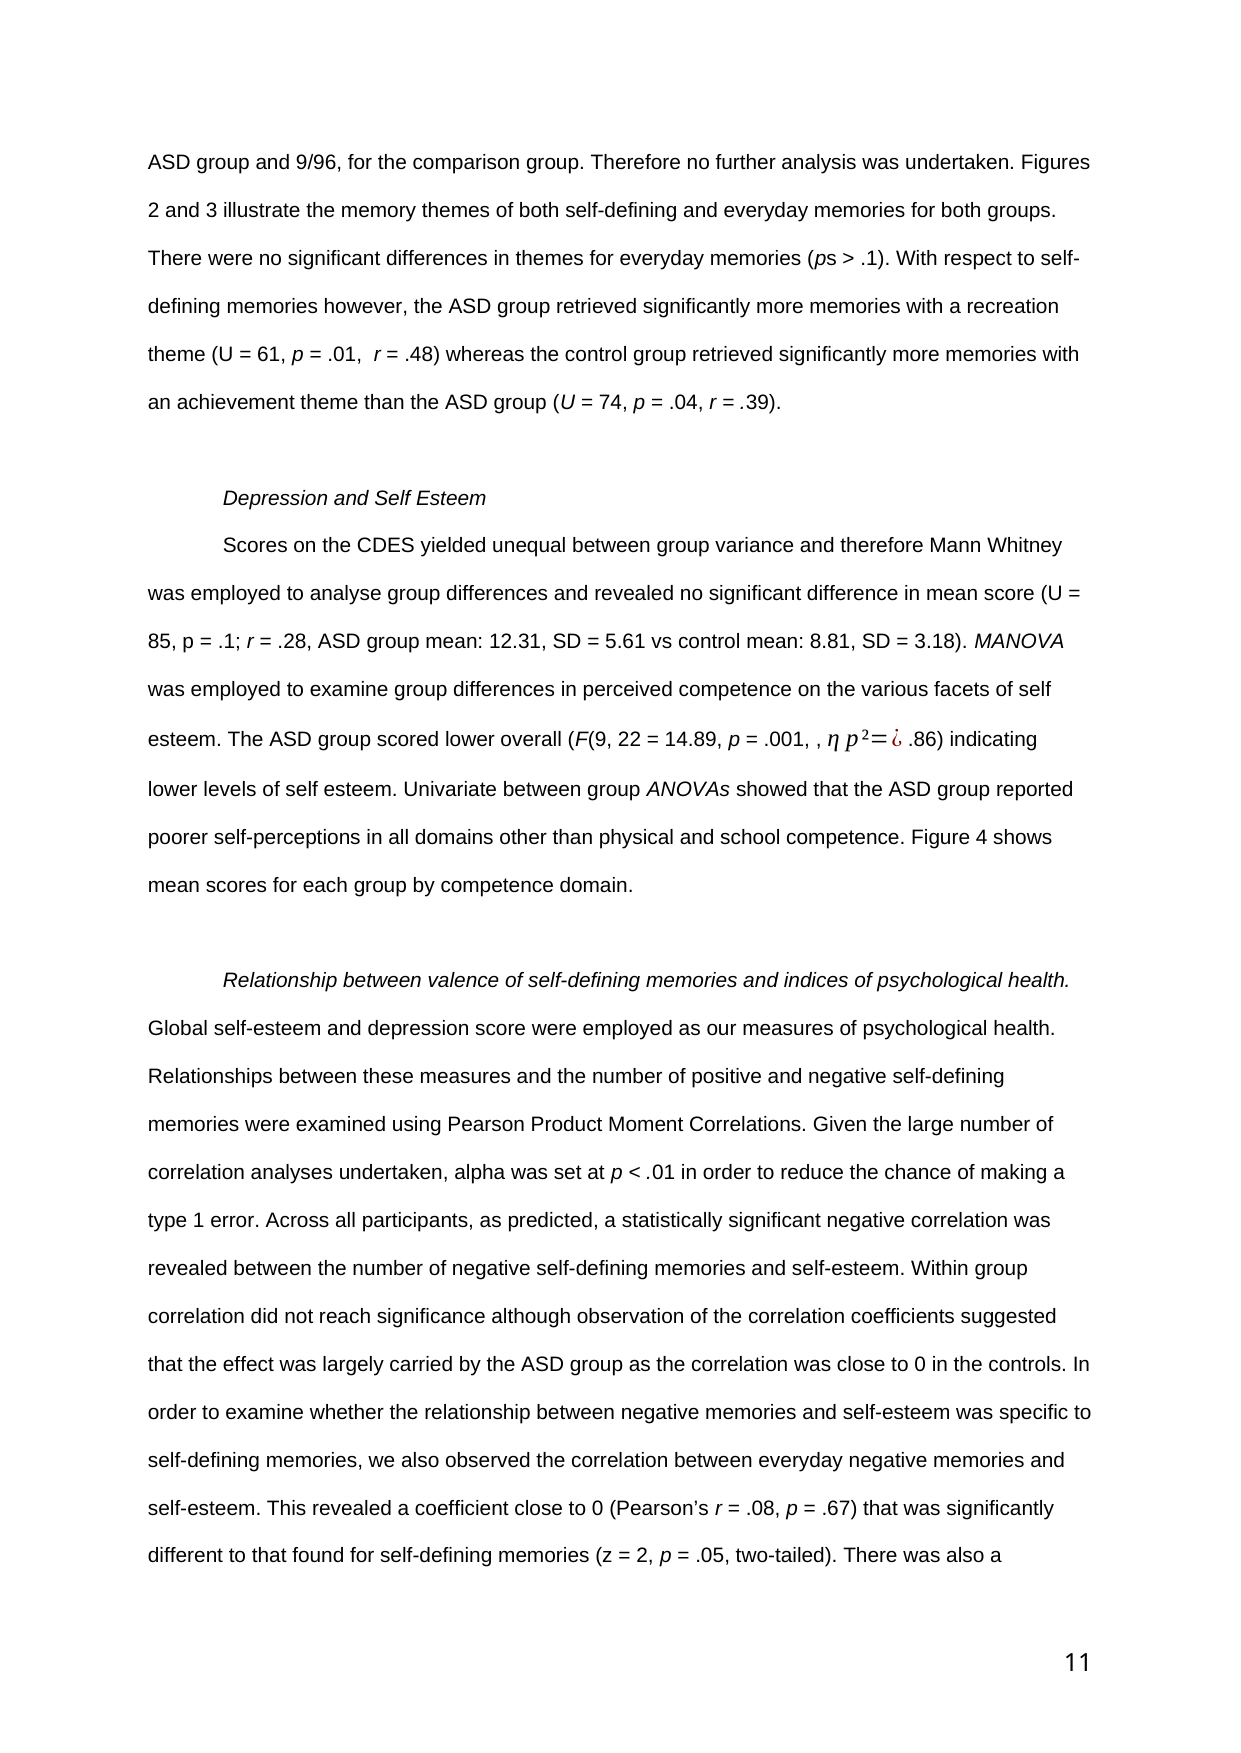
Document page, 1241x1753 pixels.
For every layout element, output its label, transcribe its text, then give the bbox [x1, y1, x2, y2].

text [148, 150, 1092, 413]
text Depression and Self Esteem [148, 485, 1092, 509]
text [148, 1016, 1092, 1567]
text Relationship between valence of self-defining memories and indices of psychological health. [148, 968, 1092, 992]
text Scores on the CDES yielded unequal between group variance and therefore Mann Whitney was employed to analyse group differences and revealed no significant difference in mean score (U = 85, p = .1; r = .28, ASD group mean: 12.31, SD = 5.61 vs control mean: 8.81, SD = 3.18). MANOVA was employed to examine group differences in perceived competence on the various facets of self esteem. The ASD group scored lower overall (F(9, 22 = 14.89, p = .001, , .86) indicating lower levels of self esteem. Univariate between group ANOVAs showed that the ASD group reported poorer self-perceptions in all domains other than physical and school competence. Figure 4 shows mean scores for each group by competence domain. [148, 533, 1092, 896]
